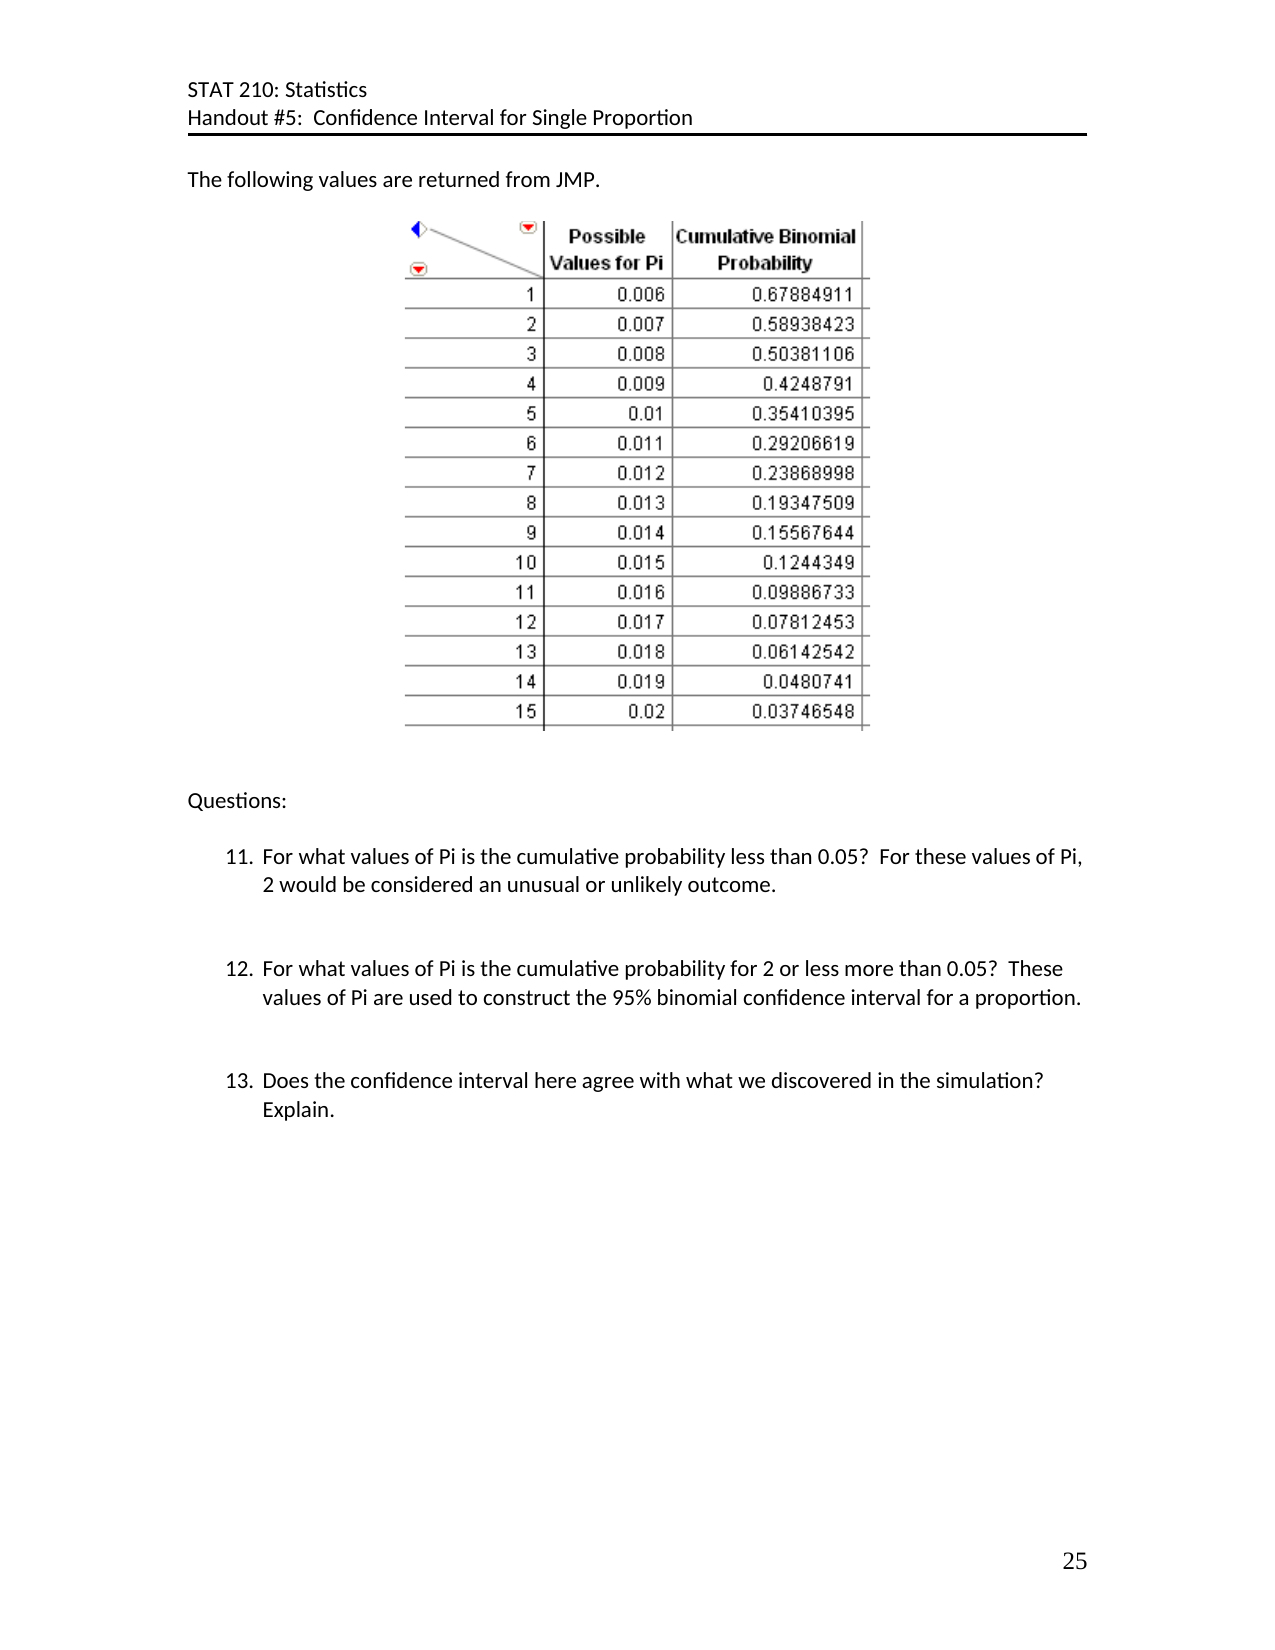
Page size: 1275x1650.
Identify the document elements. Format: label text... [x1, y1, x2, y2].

list For what values of Pi is the cumulative probability for 2 or less more than 0.05? These values of Pi are used to construct the 95% binomial confidence interval for a proportion. [225, 954, 1087, 1011]
list For what values of Pi is the cumulative probability less than 0.05? For these values of Pi, 2 would be considered an unusual or unlikely outcome. [225, 842, 1087, 898]
picture [404, 221, 871, 731]
list Does the confidence interval here agree with what we discovered in the simulation? Explain. [225, 1067, 1087, 1123]
list The following values are returned from JMP. [187, 165, 1087, 193]
list Questions: [187, 786, 1087, 814]
